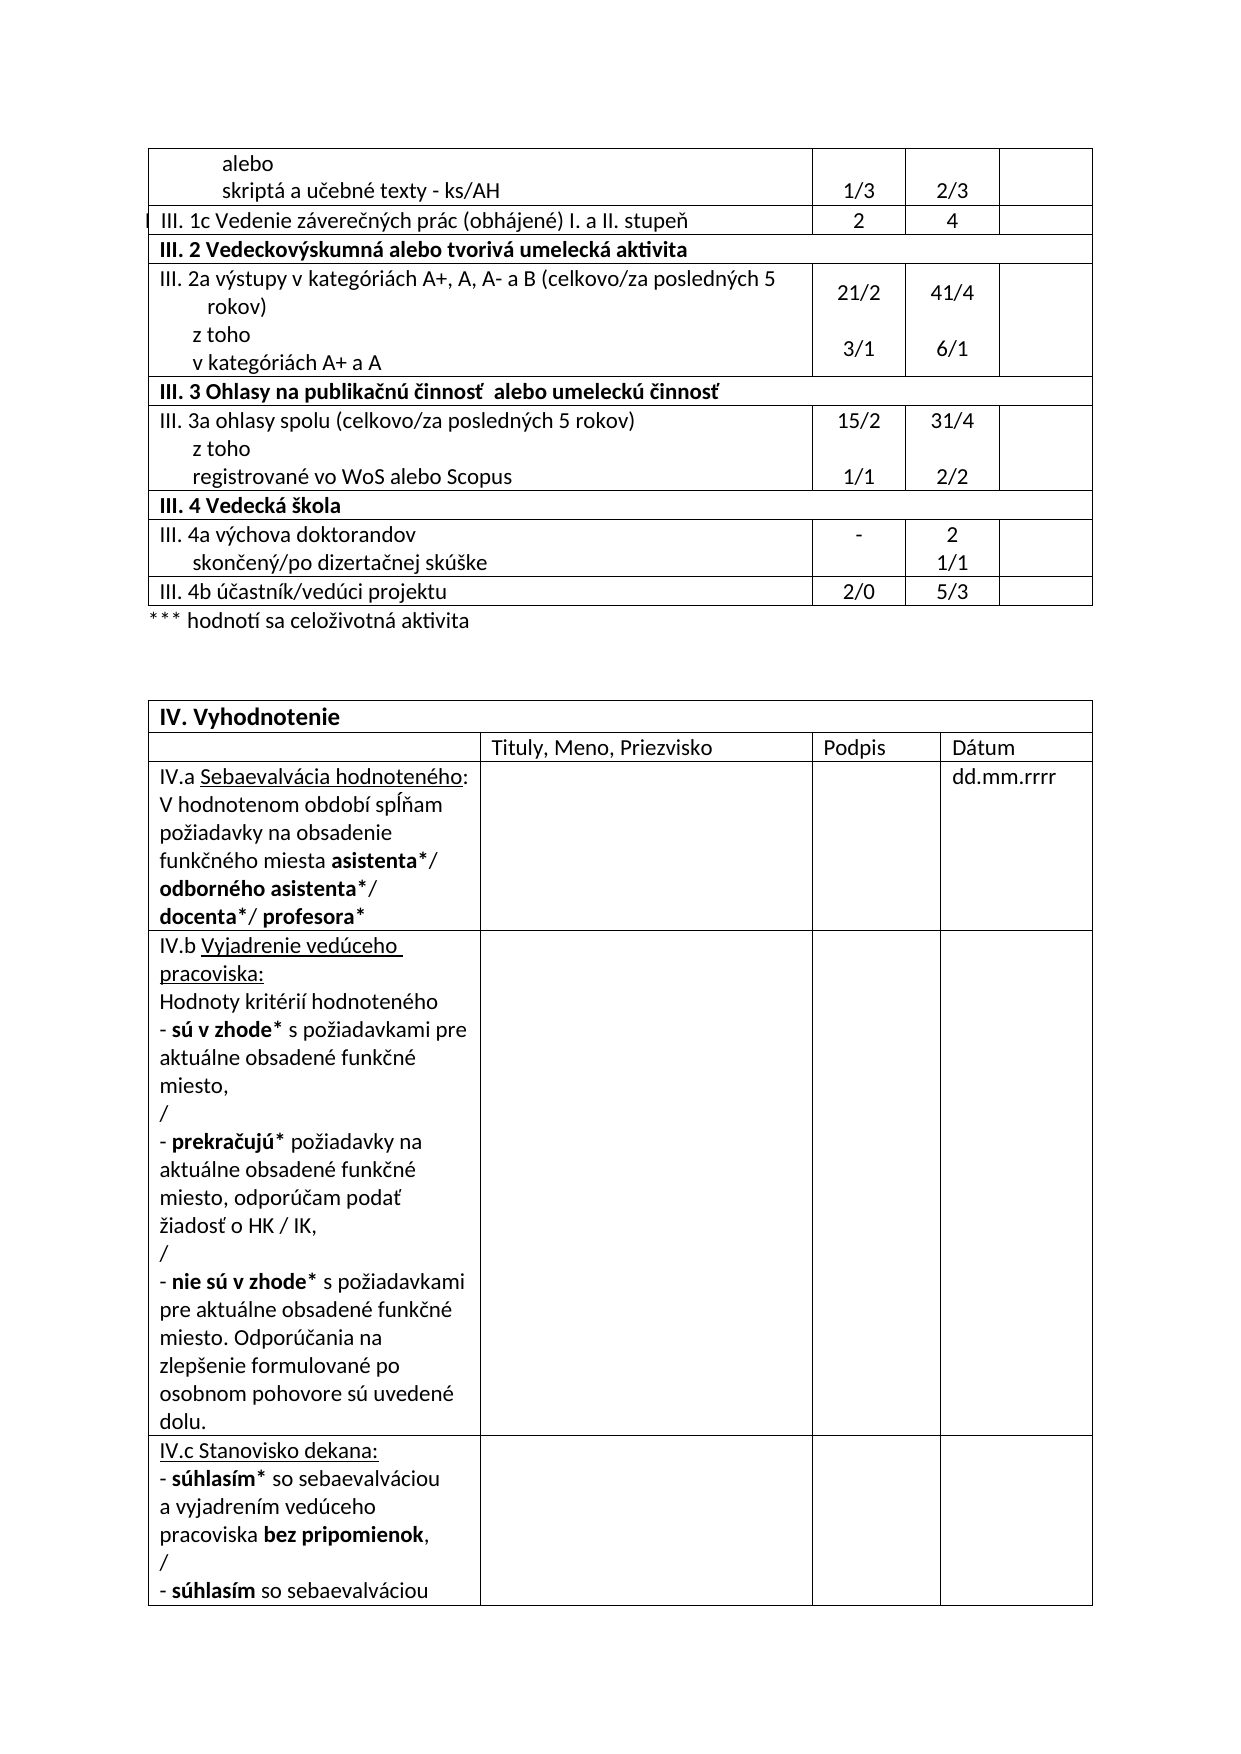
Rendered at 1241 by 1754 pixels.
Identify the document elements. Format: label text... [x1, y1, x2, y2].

table_cell I III. 1c Vedenie záverečných prác (obhájené) I. a II. stupeň [149, 206, 812, 234]
table_cell 2 1/1 [906, 520, 999, 576]
table_cell III. 2a výstupy v kategóriách A+, A, A- a B (celkovo/za posledných 5 rokov) z toho v kategóriách A+ a A [149, 264, 812, 376]
table_cell [149, 733, 480, 761]
table_cell 5/3 [906, 577, 999, 605]
table_cell III. 4 Vedecká škola [149, 491, 1092, 519]
table_cell [941, 1436, 1092, 1604]
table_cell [149, 1436, 480, 1604]
table_cell 2 [813, 206, 905, 234]
table_cell [941, 931, 1092, 1435]
table_cell 15/2 1/1 [813, 406, 905, 490]
table_cell - 1/3 [813, 149, 905, 205]
table_cell [1000, 206, 1092, 234]
table_cell [1000, 577, 1092, 605]
table_cell III. 2 Vedeckovýskumná alebo tvorivá umelecká aktivita [149, 235, 1092, 263]
table_cell [813, 1436, 940, 1604]
table_cell [813, 931, 940, 1435]
table_cell 1/3 2/3 [906, 149, 999, 205]
table_cell IV.b Vyjadrenie vedúceho pracoviska: Hodnoty kritérií hodnoteného - sú v zhode* s požiadavkami pre aktuálne obsadené funkčné miesto, / - prekračujú* požiadavky na aktuálne obsadené funkčné miesto, odporúčam podať žiadosť o HK / IK, / - nie sú v zhode* s požiadavkami pre aktuálne obsadené funkčné miesto. Odporúčania na zlepšenie formulované po osobnom pohovore sú uvedené dolu. [149, 931, 480, 1435]
table_cell III. 4b účastník/vedúci projektu [149, 577, 812, 605]
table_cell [149, 149, 812, 205]
table_cell III. 4a výchova doktorandov skončený/po dizertačnej skúške [149, 520, 812, 576]
table_cell 41/4 6/1 [906, 264, 999, 376]
table_cell 2/0 [813, 577, 905, 605]
table_cell [1000, 264, 1092, 376]
table_cell [481, 1436, 812, 1604]
table_cell [1000, 149, 1092, 205]
table_cell 4 [906, 206, 999, 234]
text *** hodnotí sa celoživotná aktivita [148, 606, 1093, 634]
table_cell [813, 762, 940, 930]
table_cell [481, 931, 812, 1435]
table_cell IV.a Sebaevalvácia hodnoteného: V hodnotenom období spĺňam požiadavky na obsadenie funkčného miesta asistenta*/ odborného asistenta*/ docenta*/ profesora* [149, 762, 480, 930]
table_cell [1000, 406, 1092, 490]
table_cell 31/4 2/2 [906, 406, 999, 490]
table_cell dd.mm.rrrr [941, 762, 1092, 930]
table_cell III. 3 Ohlasy na publikačnú činnosť alebo umeleckú činnosť [149, 377, 1092, 405]
table_header IV. Vyhodnotenie [149, 701, 1092, 732]
table_cell III. 3a ohlasy spolu (celkovo/za posledných 5 rokov) z toho registrované vo WoS alebo Scopus [149, 406, 812, 490]
table_cell 21/2 3/1 [813, 264, 905, 376]
table_cell Dátum [941, 733, 1092, 761]
table_cell Tituly, Meno, Priezvisko [481, 733, 812, 761]
table_cell [481, 762, 812, 930]
table_cell [1000, 520, 1092, 576]
table_cell - [813, 520, 905, 576]
table_cell Podpis [813, 733, 940, 761]
